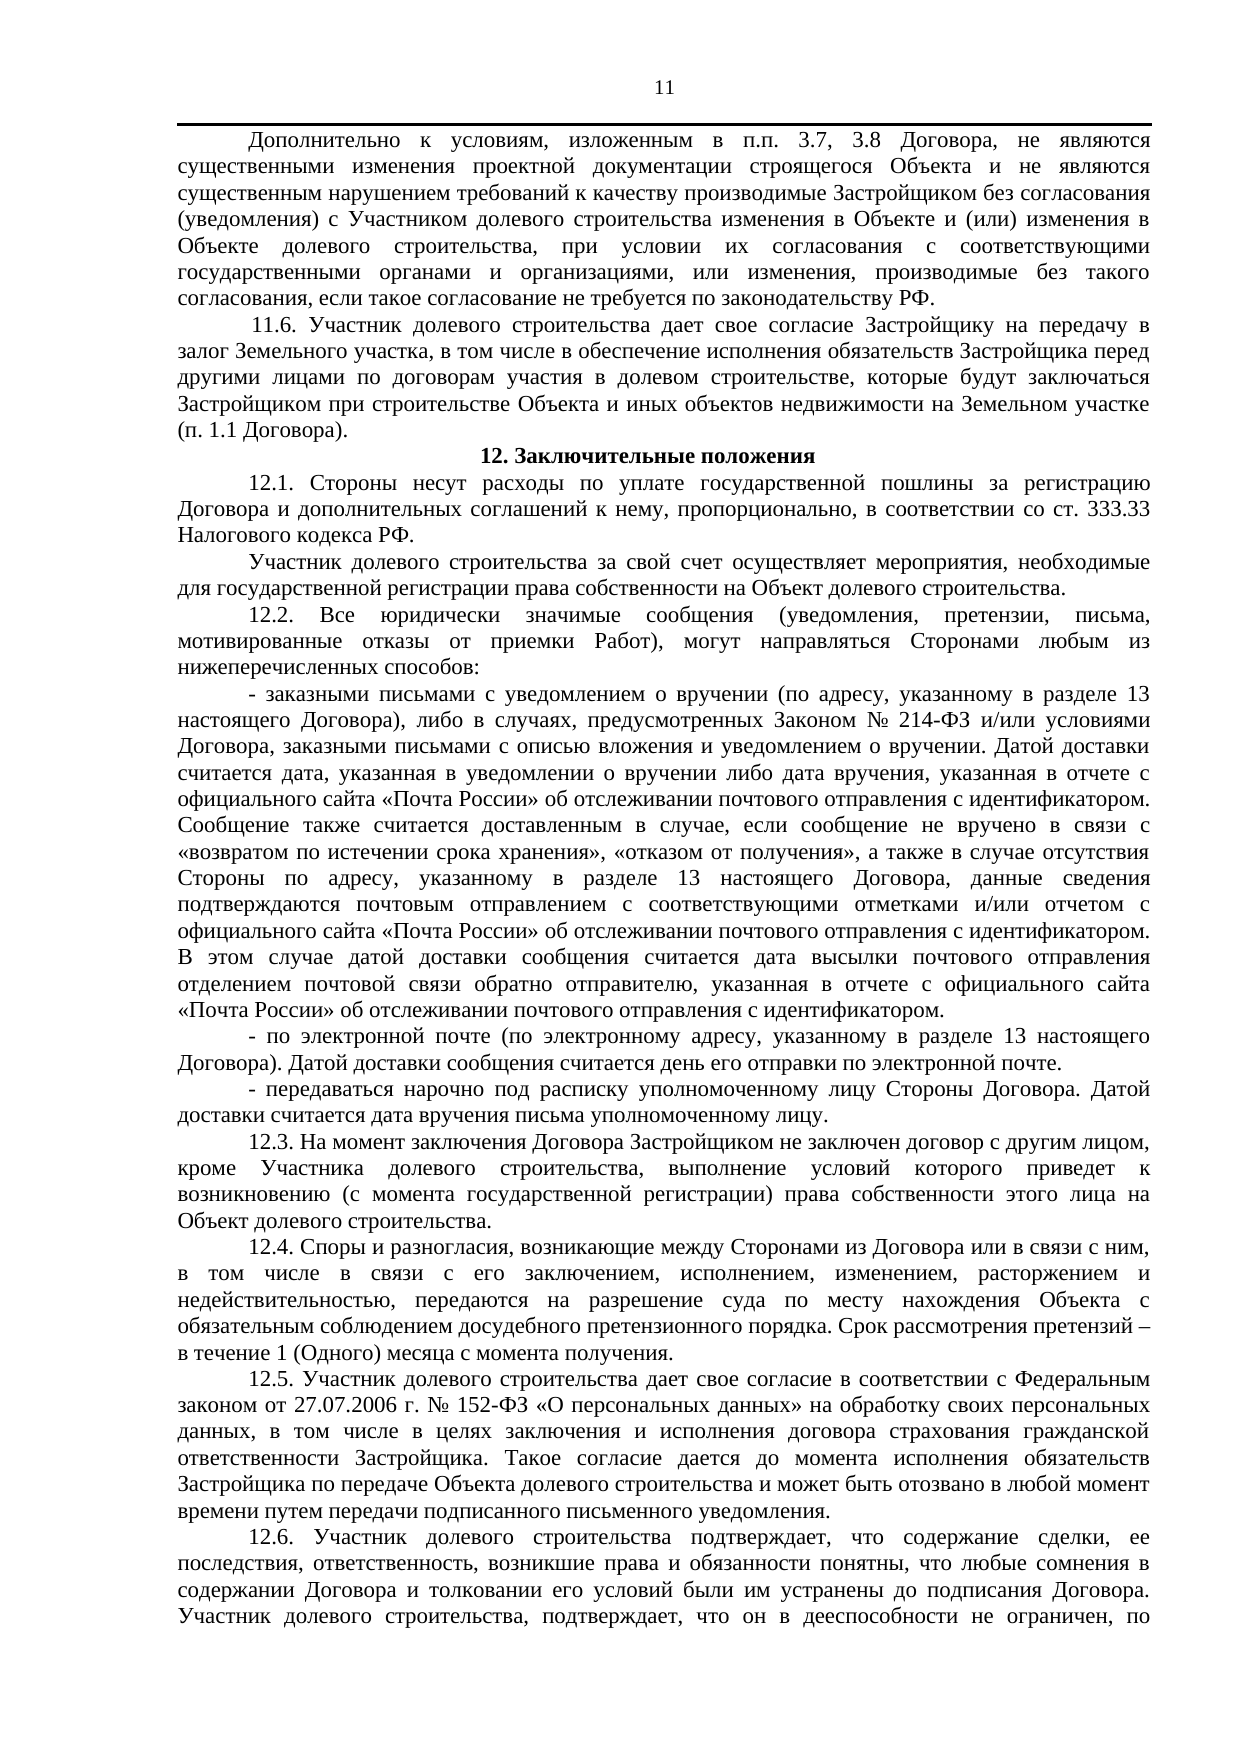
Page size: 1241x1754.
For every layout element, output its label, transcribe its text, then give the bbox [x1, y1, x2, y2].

text 12.4. Споры и разногласия, возникающие между Сторонами из Договора или в связи с ним, в том числе в связи с его заключением, исполнением, изменением, расторжением и недействительностью, передаются на разрешение суда по месту нахождения Объекта с обязательным соблюдением досудебного претензионного порядка. Срок рассмотрения претензий – в течение 1 (Одного) месяца с момента получения. [177, 1233, 1152, 1365]
text 12.3. На момент заключения Договора Застройщиком не заключен договор с другим лицом, кроме Участника долевого строительства, выполнение условий которого приведет к возникновению (с момента государственной регистрации) права собственности этого лица на Объект долевого строительства. [177, 1128, 1152, 1233]
text Дополнительно к условиям, изложенным в п.п. 3.7, 3.8 Договора, не являются существенными изменения проектной документации строящегося Объекта и не являются существенным нарушением требований к качеству производимые Застройщиком без согласования (уведомления) с Участником долевого строительства изменения в Объекте и (или) изменения в Объекте долевого строительства, при условии их согласования с соответствующими государственными органами и организациями, или изменения, производимые без такого согласования, если такое согласование не требуется по законодательству РФ. [177, 126, 1152, 311]
text 11.6. Участник долевого строительства дает свое согласие Застройщику на передачу в залог Земельного участка, в том числе в обеспечение исполнения обязательств Застройщика перед другими лицами по договорам участия в долевом строительстве, которые будут заключаться Застройщиком при строительстве Объекта и иных объектов недвижимости на Земельном участке (п. 1.1 Договора). [177, 311, 1152, 442]
text - по электронной почте (по электронному адресу, указанному в разделе 13 настоящего Договора). Датой доставки сообщения считается день его отправки по электронной почте. [177, 1022, 1152, 1075]
text 12. Заключительные положения [177, 442, 1152, 469]
text Участник долевого строительства за свой счет осуществляет мероприятия, необходимые для государственной регистрации права собственности на Объект долевого строительства. [177, 548, 1152, 601]
text - заказными письмами с уведомлением о вручении (по адресу, указанному в разделе 13 настоящего Договора), либо в случаях, предусмотренных Законом № 214-ФЗ и/или условиями Договора, заказными письмами с описью вложения и уведомлением о вручении. Датой доставки считается дата, указанная в уведомлении о вручении либо дата вручения, указанная в отчете с официального сайта «Почта России» об отслеживании почтового отправления с идентификатором. Сообщение также считается доставленным в случае, если сообщение не вручено в связи с «возвратом по истечении срока хранения», «отказом от получения», а также в случае отсутствия Стороны по адресу, указанному в разделе 13 настоящего Договора, данные сведения подтверждаются почтовым отправлением с соответствующими отметками и/или отчетом с официального сайта «Почта России» об отслеживании почтового отправления с идентификатором. В этом случае датой доставки сообщения считается дата высылки почтового отправления отделением почтовой связи обратно отправителю, указанная в отчете с официального сайта «Почта России» об отслеживании почтового отправления с идентификатором. [177, 680, 1152, 1022]
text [177, 1523, 1152, 1628]
text 12.5. Участник долевого строительства дает свое согласие в соответствии с Федеральным законом от 27.07.2006 г. № 152-ФЗ «О персональных данных» на обработку своих персональных данных, в том числе в целях заключения и исполнения договора страхования гражданской ответственности Застройщика. Такое согласие дается до момента исполнения обязательств Застройщика по передаче Объекта долевого строительства и может быть отозвано в любой момент времени путем передачи подписанного письменного уведомления. [177, 1365, 1152, 1523]
text 12.2. Все юридически значимые сообщения (уведомления, претензии, письма, мотивированные отказы от приемки Работ), могут направляться Сторонами любым из нижеперечисленных способов: [177, 601, 1152, 680]
text 12.1. Стороны несут расходы по уплате государственной пошлины за регистрацию Договора и дополнительных соглашений к нему, пропорционально, в соответствии со ст. 333.33 Налогового кодекса РФ. [177, 469, 1152, 548]
text - передаваться нарочно под расписку уполномоченному лицу Стороны Договора. Датой доставки считается дата вручения письма уполномоченному лицу. [177, 1075, 1152, 1128]
